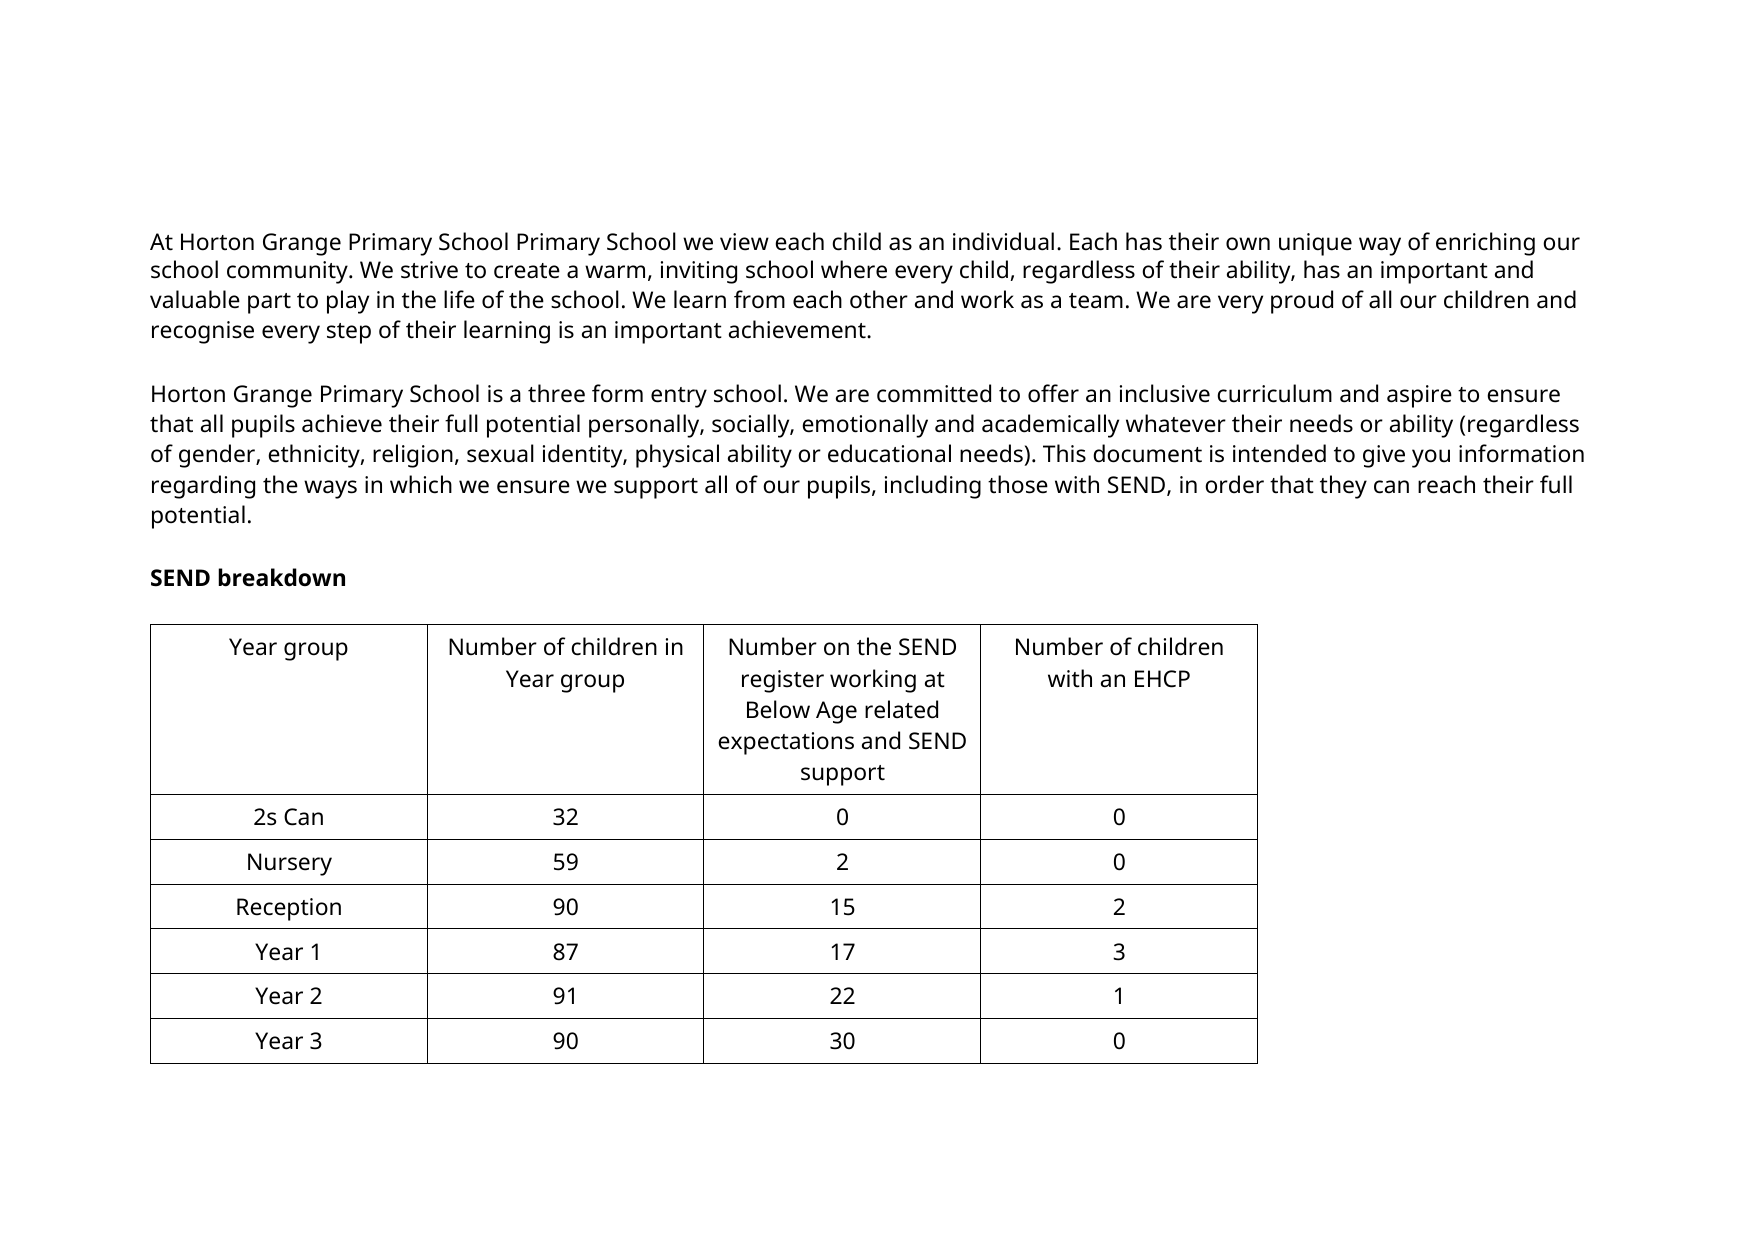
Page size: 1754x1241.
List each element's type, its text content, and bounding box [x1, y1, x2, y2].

text At Horton Grange Primary School Primary School we view each child as an individual. Each has their own unique way of enriching our school community. We strive to create a warm, inviting school where every child, regardless of their ability, has an important and valuable part to play in the life of the school. We learn from each other and work as a team. We are very proud of all our children and recognise every step of their learning is an important achievement. [150, 226, 1593, 345]
text Horton Grange Primary School is a three form entry school. We are committed to offer an inclusive curriculum and aspire to ensure that all pupils achieve their full potential personally, socially, emotionally and academically whatever their needs or ability (regardless of gender, ethnicity, religion, sexual identity, physical ability or educational needs). This document is intended to give you information regarding the ways in which we ensure we support all of our pupils, including those with SEND, in order that they can reach their full potential. [150, 379, 1604, 530]
table_cell 0 [981, 840, 1257, 883]
table_cell Year 3 [151, 1019, 427, 1063]
table_cell 90 [428, 1019, 703, 1063]
table_cell 2s Can [151, 795, 427, 839]
table_header Number of children in Year group [428, 625, 703, 794]
table_cell 32 [428, 795, 703, 839]
table_cell 17 [704, 929, 980, 973]
table_header Number on the SEND register working at Below Age related expectations and SEND support [704, 625, 980, 794]
table_cell 15 [704, 885, 980, 928]
table_cell Year 1 [151, 929, 427, 973]
table_cell 0 [704, 795, 980, 839]
table_cell 2 [704, 840, 980, 883]
table_cell 1 [981, 974, 1257, 1018]
table_cell 91 [428, 974, 703, 1018]
table_cell 87 [428, 929, 703, 973]
table_cell Year 2 [151, 974, 427, 1018]
text SEND breakdown [150, 562, 1604, 593]
table_cell 0 [981, 1019, 1257, 1063]
table_cell Reception [151, 885, 427, 928]
table_cell 90 [428, 885, 703, 928]
table_cell Nursery [151, 840, 427, 883]
table_cell 3 [981, 929, 1257, 973]
table_cell 0 [981, 795, 1257, 839]
table_cell 59 [428, 840, 703, 883]
table_cell 30 [704, 1019, 980, 1063]
table_cell 22 [704, 974, 980, 1018]
table_header Year group [151, 625, 427, 794]
table_header Number of children with an EHCP [981, 625, 1257, 794]
table_cell 2 [981, 885, 1257, 928]
